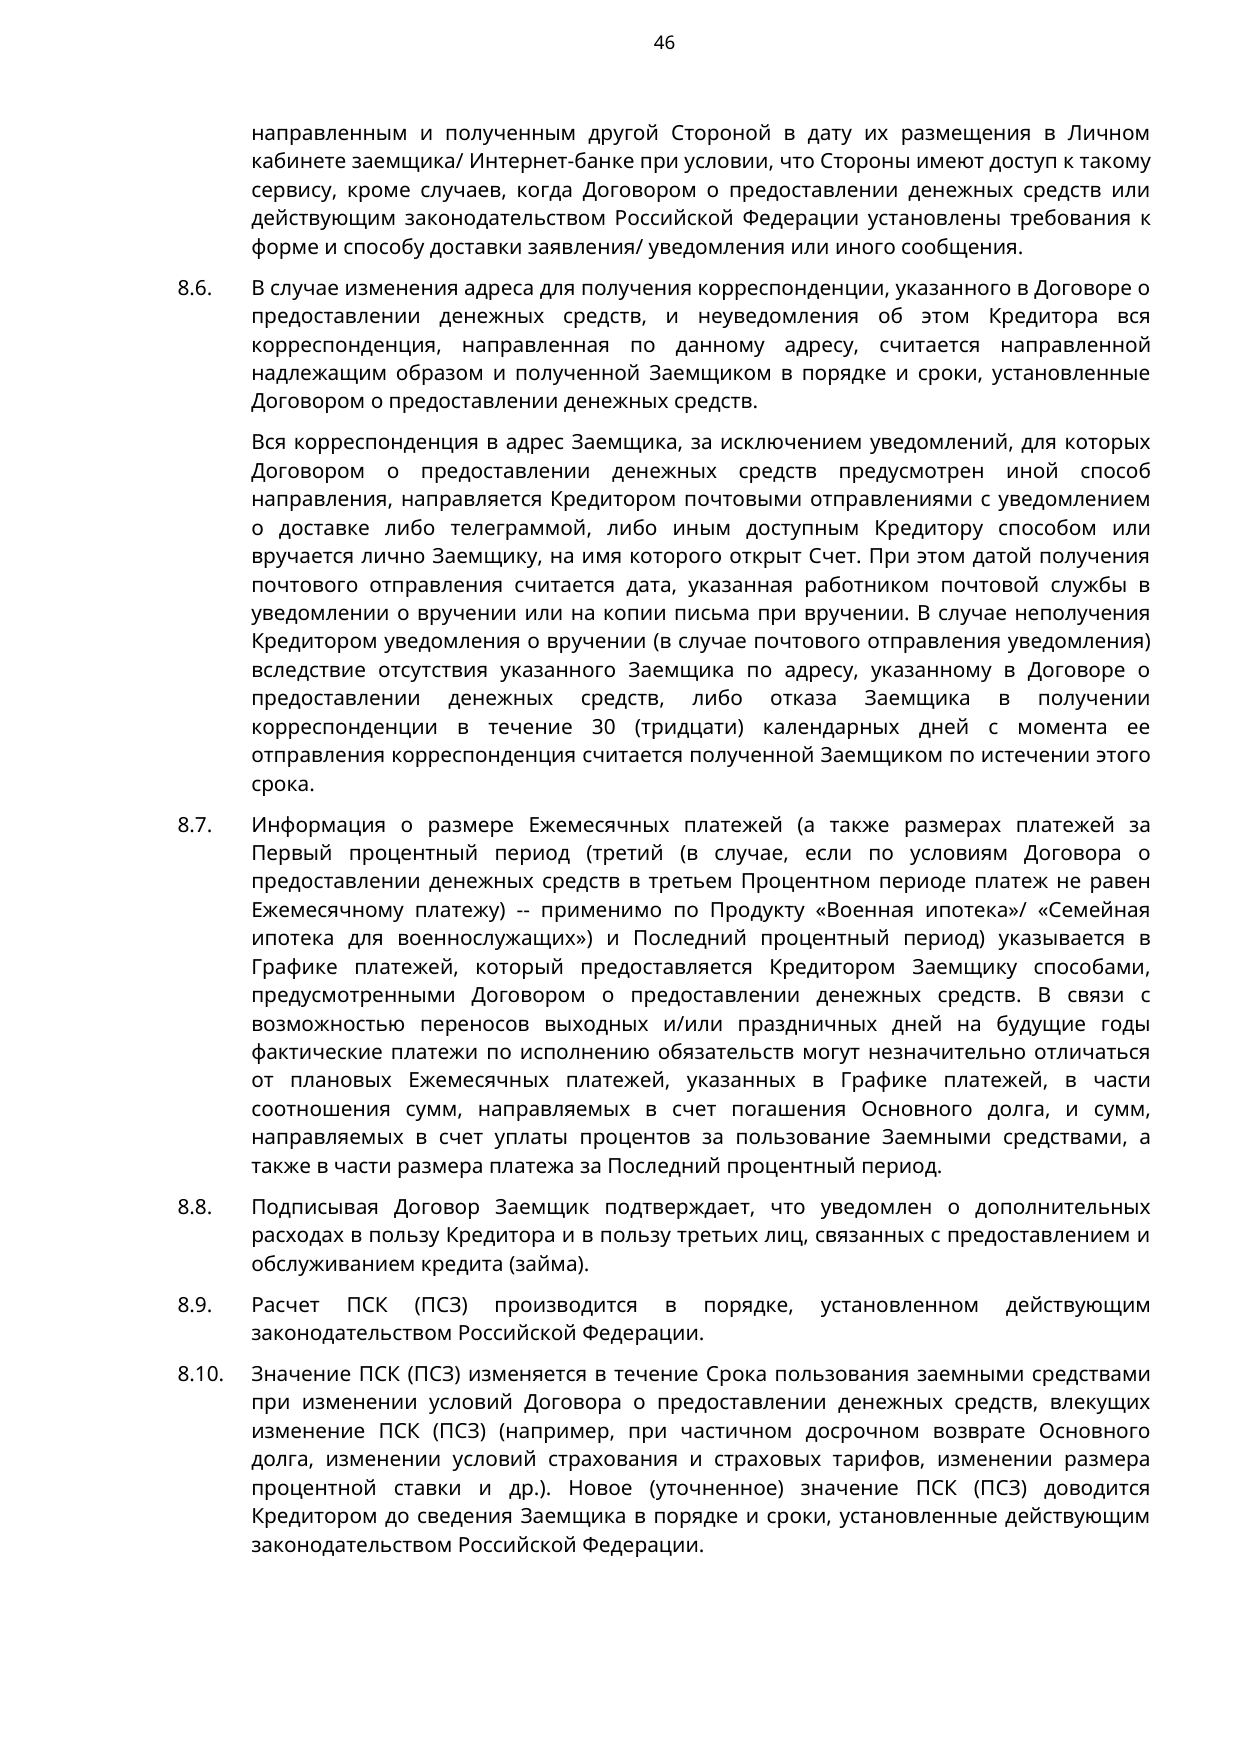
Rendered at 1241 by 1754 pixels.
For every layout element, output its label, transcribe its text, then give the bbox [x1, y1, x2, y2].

list Значение ПСК (ПСЗ) изменяется в течение Срока пользования заемными средствами при изменении условий Договора о предоставлении денежных средств, влекущих изменение ПСК (ПСЗ) (например, при частичном досрочном возврате Основного долга, изменении условий страхования и страховых тарифов, изменении размера процентной ставки и др.). Новое (уточненное) значение ПСК (ПСЗ) доводится Кредитором до сведения Заемщика в порядке и сроки, установленные действующим законодательством Российской Федерации. [177, 1359, 1152, 1558]
list Расчет ПСК (ПСЗ) производится в порядке, установленном действующим законодательством Российской Федерации. [177, 1290, 1152, 1347]
list Вся корреспонденция в адрес Заемщика, за исключением уведомлений, для которых Договором о предоставлении денежных средств предусмотрен иной способ направления, направляется Кредитором почтовыми отправлениями с уведомлением о доставке либо телеграммой, либо иным доступным Кредитору способом или вручается лично Заемщику, на имя которого открыт Счет. При этом датой получения почтового отправления считается дата, указанная работником почтовой службы в уведомлении о вручении или на копии письма при вручении. В случае неполучения Кредитором уведомления о вручении (в случае почтового отправления уведомления) вследствие отсутствия указанного Заемщика по адресу, указанному в Договоре о предоставлении денежных средств, либо отказа Заемщика в получении корреспонденции в течение 30 (тридцати) календарных дней с момента ее отправления корреспонденция считается полученной Заемщиком по истечении этого срока. [251, 427, 1152, 797]
list Информация о размере Ежемесячных платежей (а также размерах платежей за Первый процентный период (третий (в случае, если по условиям Договора о предоставлении денежных средств в третьем Процентном периоде платеж не равен Ежемесячному платежу) -- применимо по Продукту «Военная ипотека»/ «Семейная ипотека для военнослужащих») и Последний процентный период) указывается в Графике платежей, который предоставляется Кредитором Заемщику способами, предусмотренными Договором о предоставлении денежных средств. В связи с возможностью переносов выходных и/или праздничных дней на будущие годы фактические платежи по исполнению обязательств могут незначительно отличаться от плановых Ежемесячных платежей, указанных в Графике платежей, в части соотношения сумм, направляемых в счет погашения Основного долга, и сумм, направляемых в счет уплаты процентов за пользование Заемными средствами, а также в части размера платежа за Последний процентный период. [177, 810, 1152, 1179]
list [177, 118, 1152, 260]
list Подписывая Договор Заемщик подтверждает, что уведомлен о дополнительных расходах в пользу Кредитора и в пользу третьих лиц, связанных с предоставлением и обслуживанием кредита (займа). [177, 1192, 1152, 1277]
list В случае изменения адреса для получения корреспонденции, указанного в Договоре о предоставлении денежных средств, и неуведомления об этом Кредитора вся корреспонденция, направленная по данному адресу, считается направленной надлежащим образом и полученной Заемщиком в порядке и сроки, установленные Договором о предоставлении денежных средств. [177, 273, 1152, 415]
